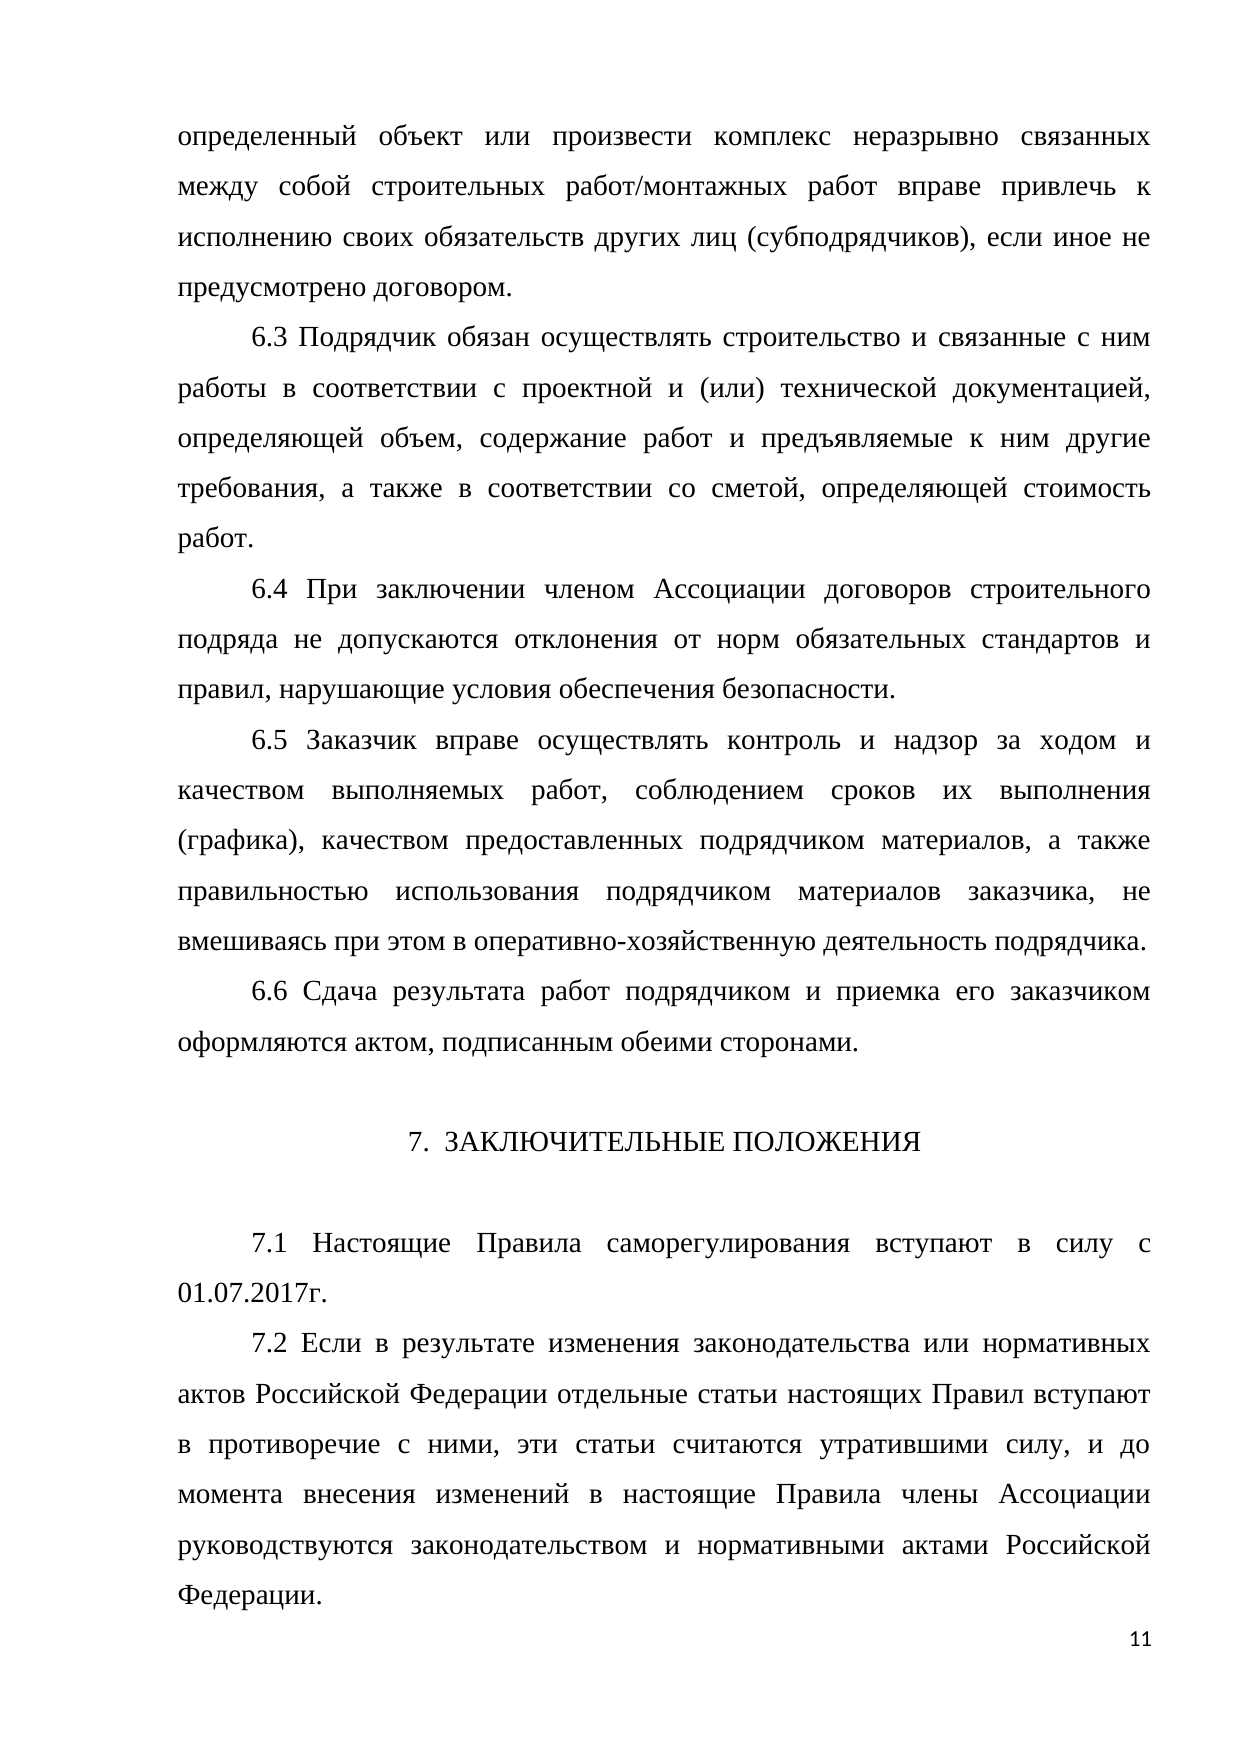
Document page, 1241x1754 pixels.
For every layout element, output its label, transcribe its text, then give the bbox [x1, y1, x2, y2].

text 7.1 Настоящие Правила саморегулирования вступают в силу с 01.07.2017г. [177, 1225, 1152, 1309]
text 6.3 Подрядчик обязан осуществлять строительство и связанные с ним работы в соответствии с проектной и (или) технической документацией, определяющей объем, содержание работ и предъявляемые к ним другие требования, а также в соответствии со сметой, определяющей стоимость работ. [177, 319, 1152, 554]
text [177, 118, 1152, 303]
text 7. ЗАКЛЮЧИТЕЛЬНЫЕ ПОЛОЖЕНИЯ [177, 1124, 1152, 1158]
text 7.2 Если в результате изменения законодательства или нормативных актов Российской Федерации отдельные статьи настоящих Правил вступают в противоречие с ними, эти статьи считаются утратившими силу, и до момента внесения изменений в настоящие Правила члены Ассоциации руководствуются законодательством и нормативными актами Российской Федерации. [177, 1326, 1152, 1611]
text 6.4 При заключении членом Ассоциации договоров строительного подряда не допускаются отклонения от норм обязательных стандартов и правил, нарушающие условия обеспечения безопасности. [177, 571, 1152, 705]
text 6.6 Сдача результата работ подрядчиком и приемка его заказчиком оформляются актом, подписанным обеими сторонами. [177, 973, 1152, 1057]
text 6.5 Заказчик вправе осуществлять контроль и надзор за ходом и качеством выполняемых работ, соблюдением сроков их выполнения (графика), качеством предоставленных подрядчиком материалов, а также правильностью использования подрядчиком материалов заказчика, не вмешиваясь при этом в оперативно-хозяйственную деятельность подрядчика. [177, 722, 1152, 957]
